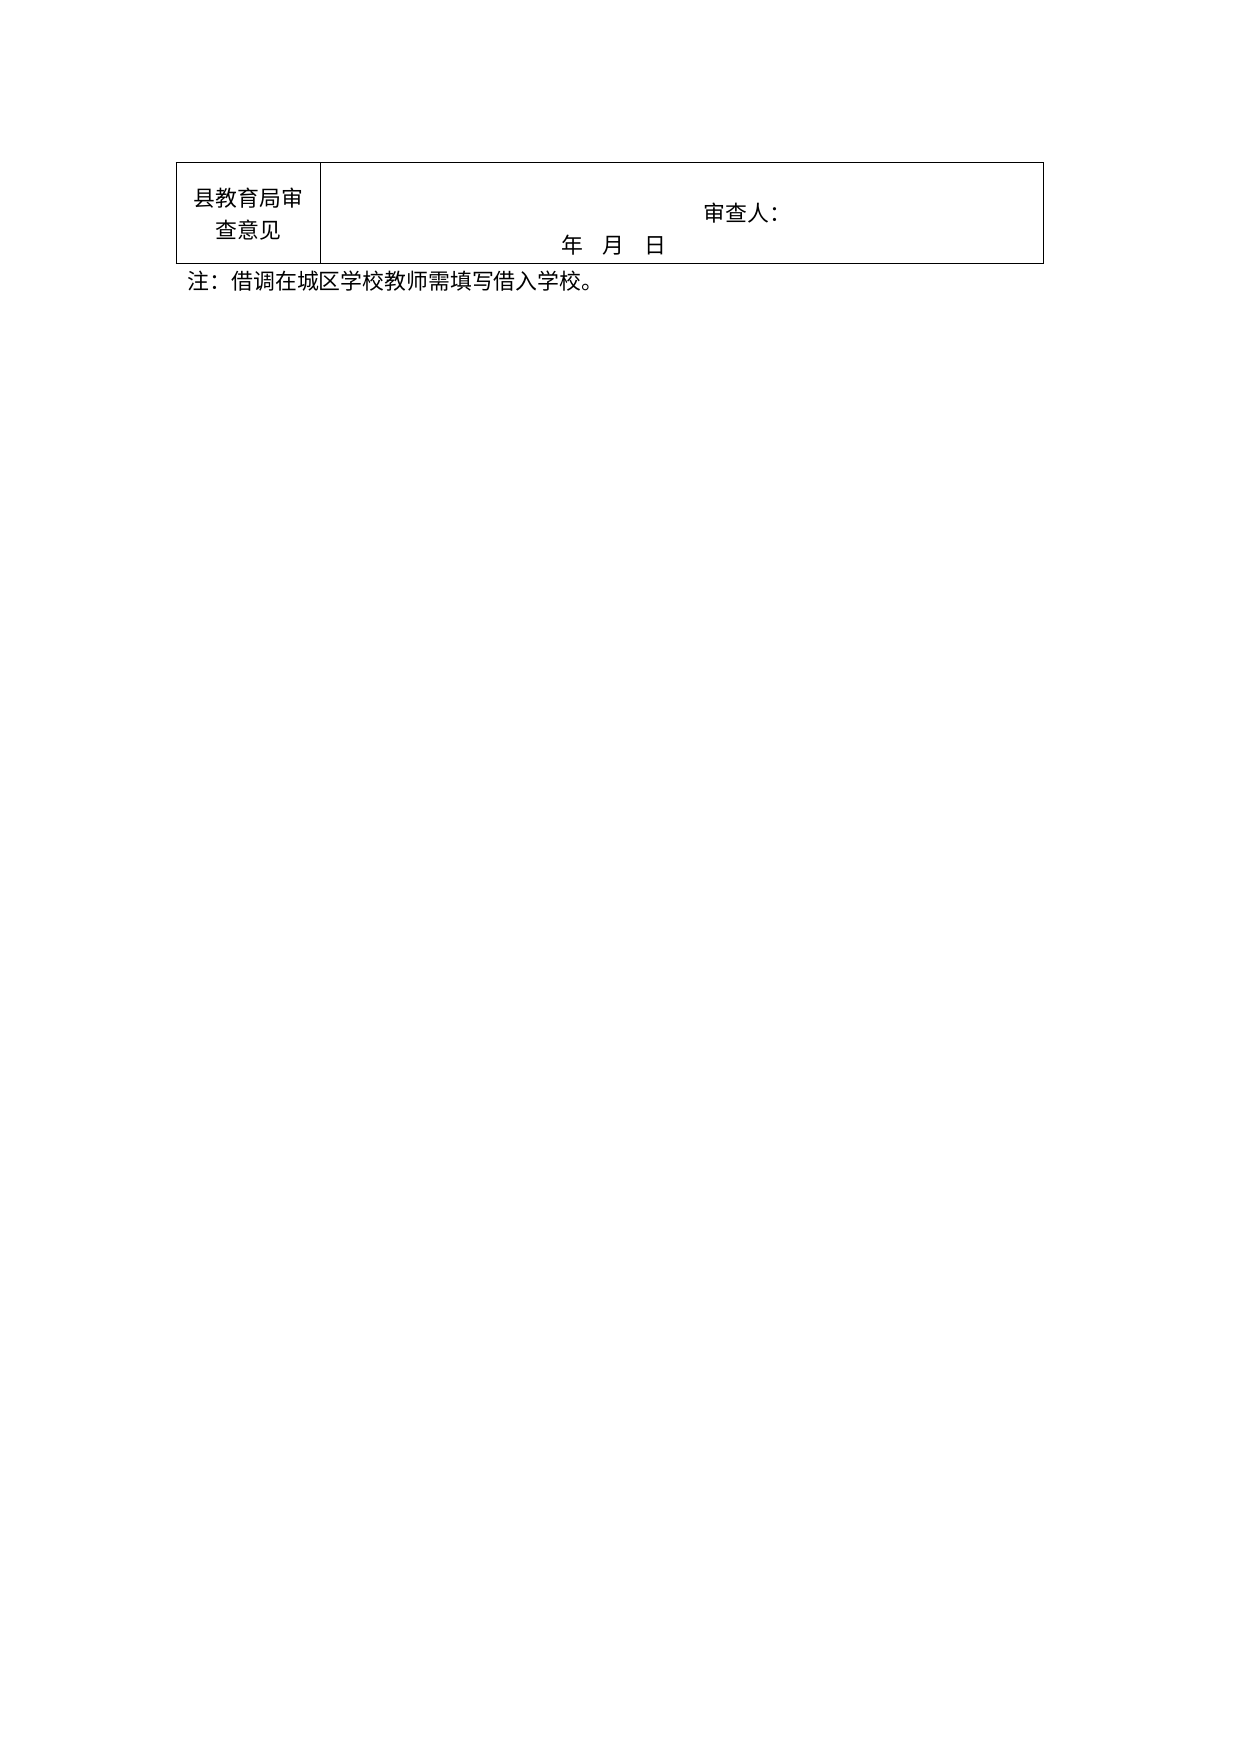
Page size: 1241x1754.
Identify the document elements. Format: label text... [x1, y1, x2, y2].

table_cell 审查人： 年 月 日 [321, 163, 1043, 263]
text 注：借调在城区学校教师需填写借入学校。 [187, 264, 1053, 296]
table_cell 县教育局审查意见 [177, 163, 320, 263]
